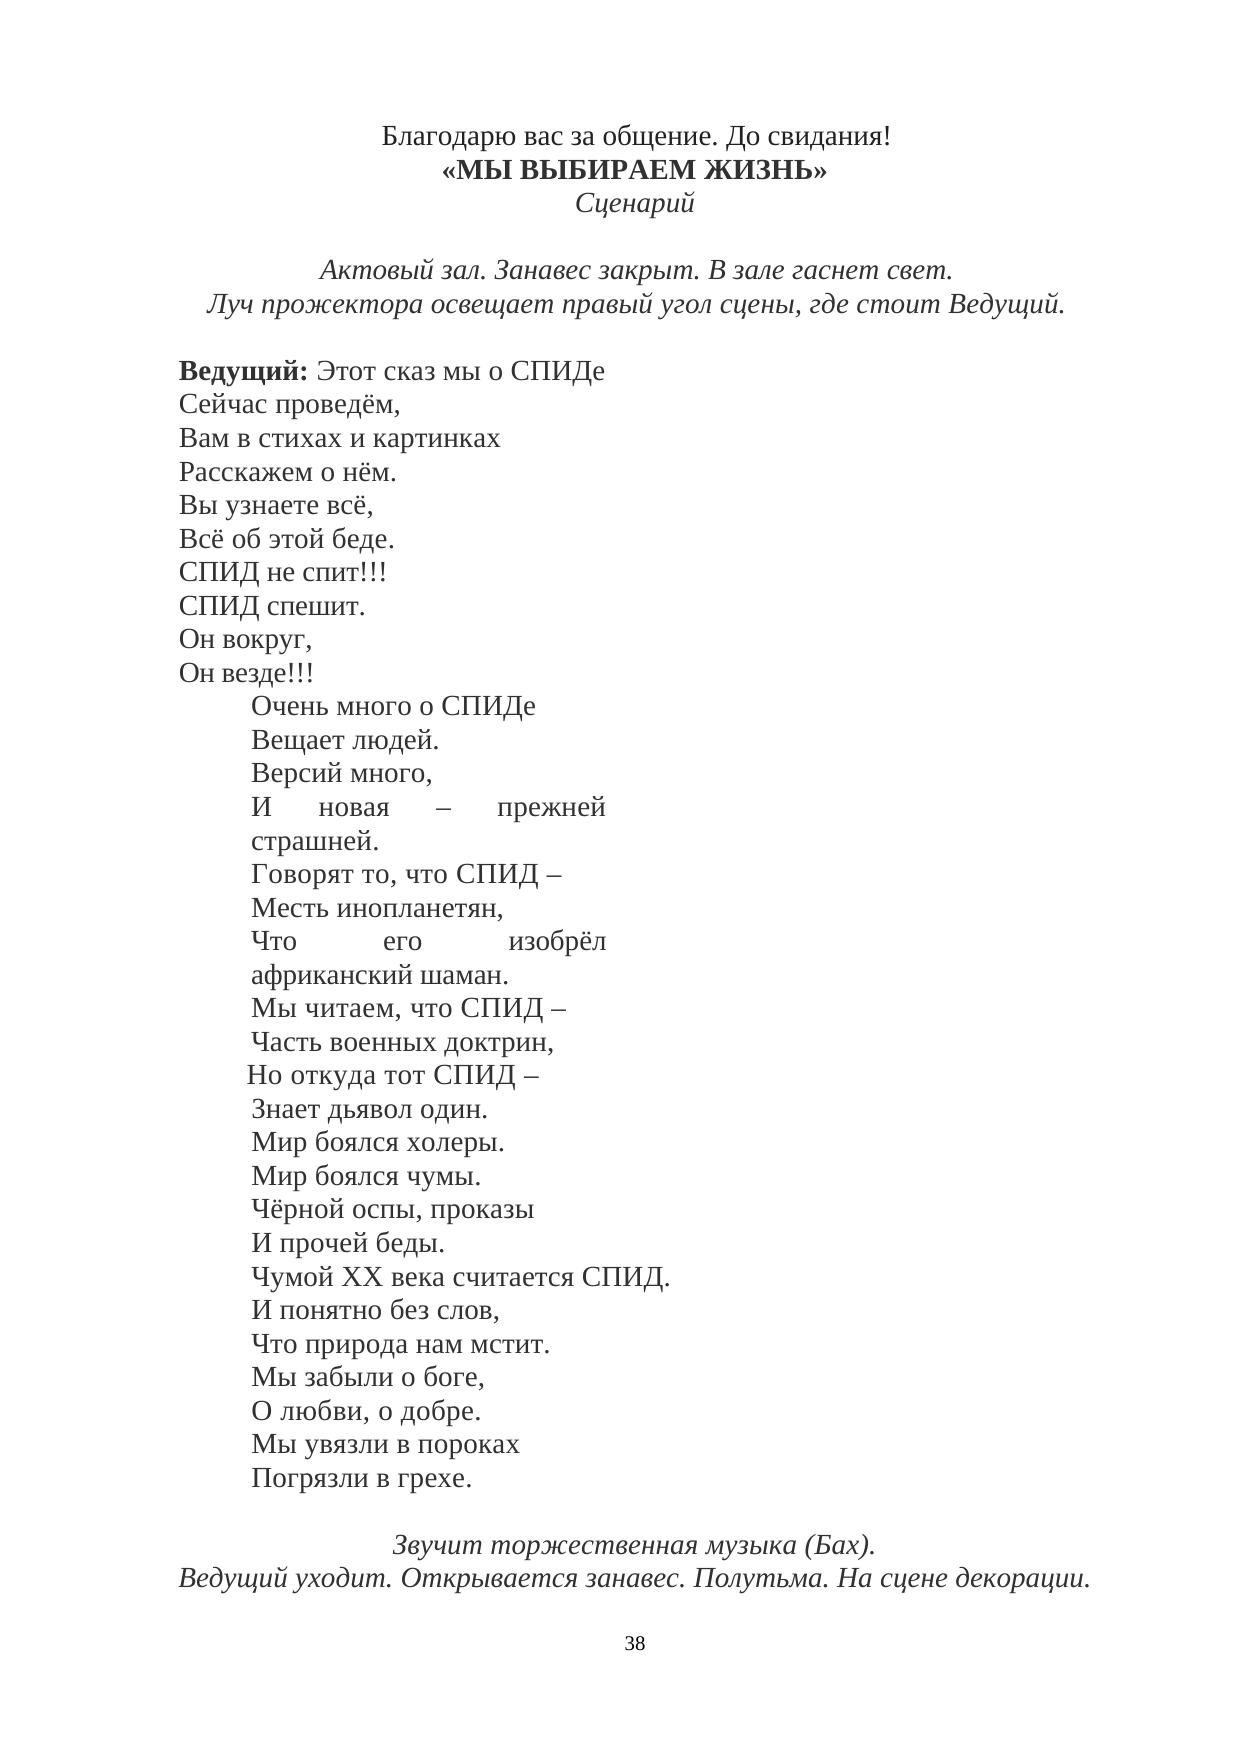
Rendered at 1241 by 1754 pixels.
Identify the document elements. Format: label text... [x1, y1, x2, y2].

text Погрязли в грехе. [251, 1460, 1092, 1493]
text Актовый зал. Занавес закрыт. В зале гаснет свет. [179, 252, 1094, 286]
text Он вокруг, [178, 621, 1080, 655]
text Всё об этой беде. [178, 521, 1080, 554]
text О любви, о добре. [251, 1393, 1092, 1426]
text Мир боялся чумы. [251, 1158, 1092, 1192]
text Вам в стихах и картинках [178, 420, 1080, 454]
text Чёрной оспы, проказы [251, 1192, 1092, 1225]
text Мы читаем, что СПИД – [251, 990, 606, 1024]
text Ведущий: Этот сказ мы о СПИДе [178, 353, 1080, 387]
text Мир боялся холеры. [251, 1124, 1092, 1158]
text Мы увязли в пороках [251, 1426, 1092, 1460]
text Он везде!!! [178, 655, 1080, 688]
text Расскажем о нём. [178, 454, 1080, 487]
text Луч прожектора освещает правый угол сцены, где стоит Ведущий. [179, 286, 1094, 319]
text СПИД спешит. [178, 588, 1080, 621]
text Версий много, [251, 756, 606, 789]
text Звучит торжественная музыка (Бах). [177, 1527, 1092, 1561]
text Очень много о СПИДе [251, 688, 606, 722]
text Сценарий [177, 185, 1092, 219]
text Месть инопланетян, [251, 890, 606, 923]
text Знает дьявол один. [251, 1091, 1092, 1124]
text СПИД не спит!!! [178, 554, 1080, 588]
text Благодарю вас за общение. До свидания! [181, 118, 1092, 152]
text Что его изобрёл африканский шаман. [251, 923, 606, 990]
text И прочей беды. [251, 1225, 1092, 1259]
text Мы забыли о боге, [251, 1359, 1092, 1393]
text Вещает людей. [251, 722, 606, 756]
text И новая – прежней страшней. [251, 789, 606, 856]
text Говорят то, что СПИД – [251, 856, 606, 890]
text Что природа нам мстит. [251, 1326, 1092, 1359]
text «МЫ ВЫБИРАЕМ ЖИЗНЬ» [177, 152, 1092, 185]
text Ведущий уходит. Открывается занавес. Полутьма. На сцене декорации. [177, 1561, 1092, 1594]
text Но откуда тот СПИД – [177, 1057, 1092, 1091]
text Часть военных доктрин, [251, 1024, 606, 1057]
text Сейчас проведём, [178, 387, 1080, 420]
text И понятно без слов, [251, 1292, 1092, 1326]
text Чумой XX века считается СПИД. [251, 1259, 1092, 1292]
text Вы узнаете всё, [178, 487, 1080, 521]
